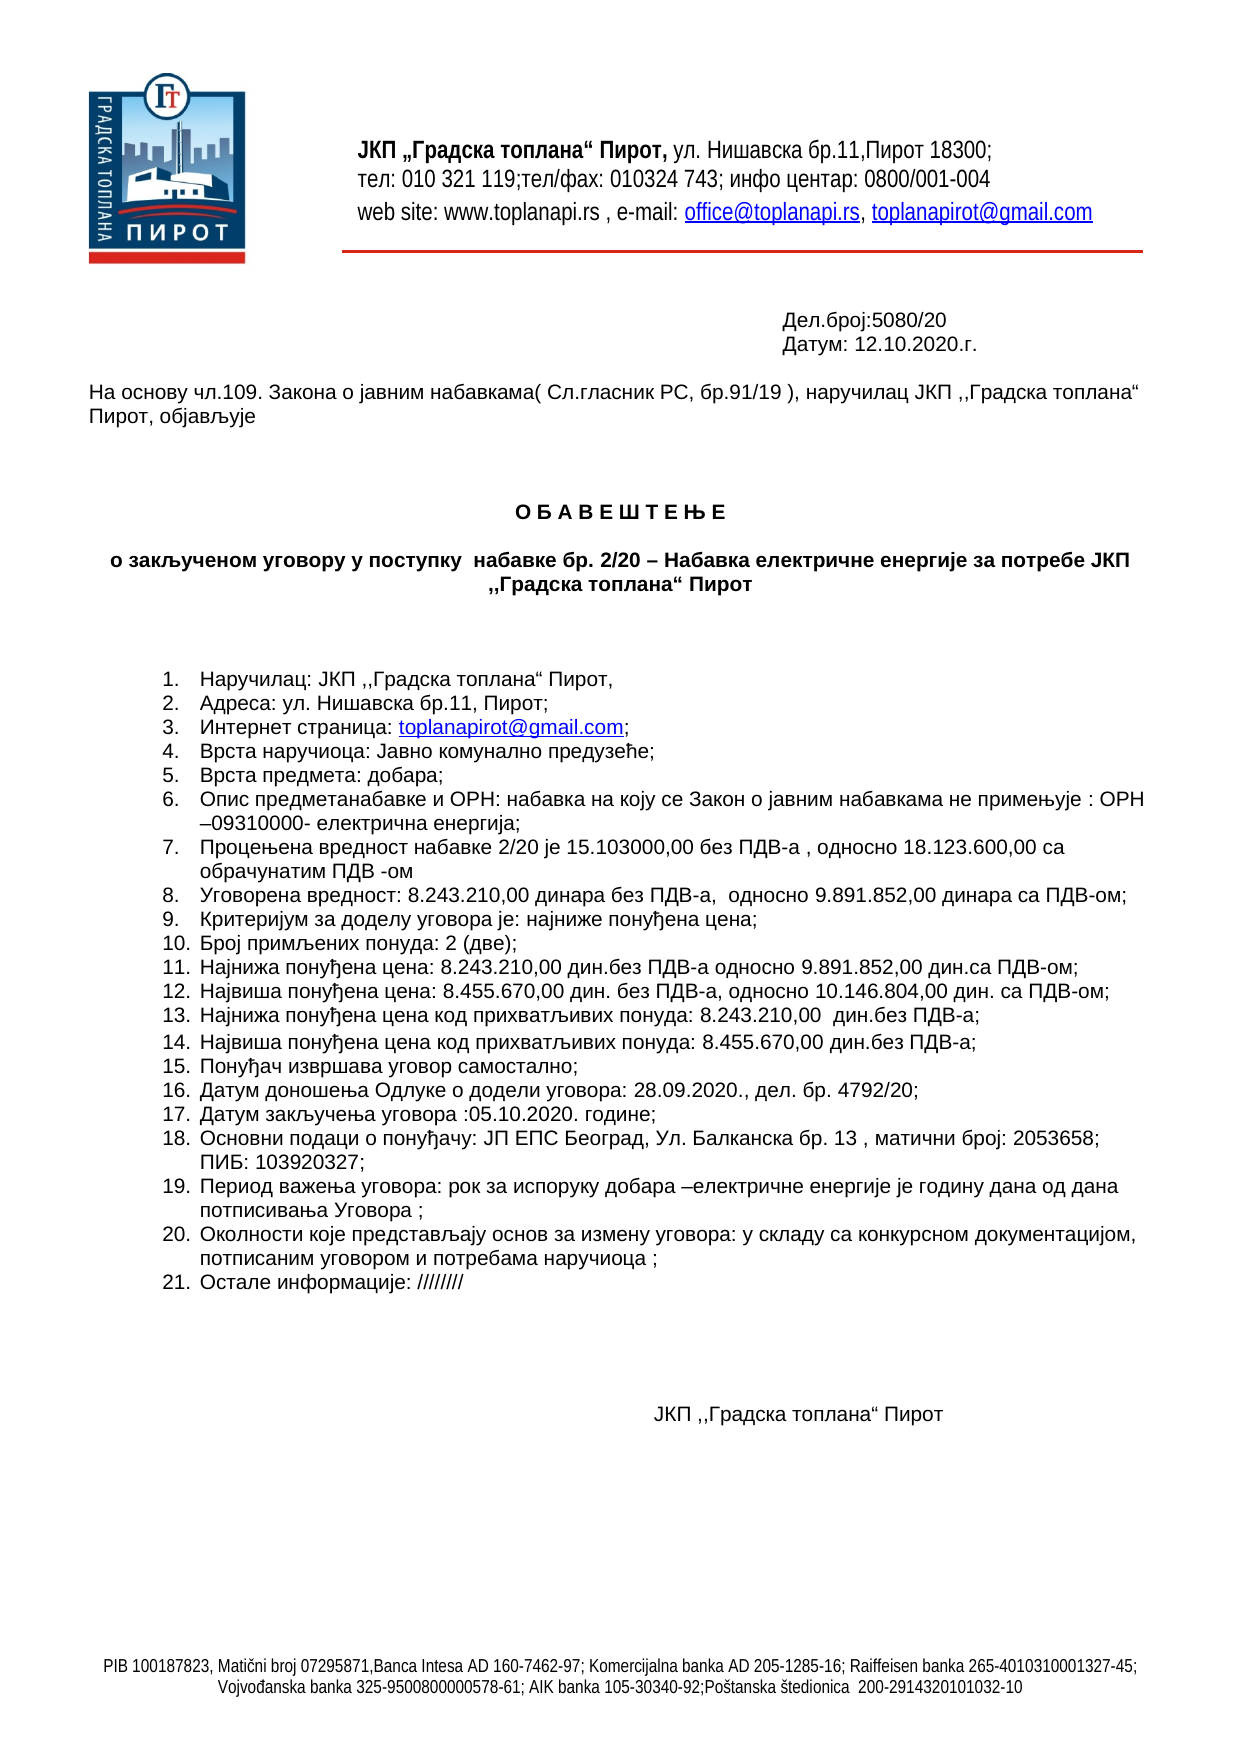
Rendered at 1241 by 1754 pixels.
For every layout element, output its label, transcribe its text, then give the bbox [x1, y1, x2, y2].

list Највиша понуђена цена код прихватљивих понуда: 8.455.670,00 дин.без ПДВ-а; [162, 1030, 1152, 1054]
text На основу чл.109. Закона о јавним набавкама( Сл.гласник РС, бр.91/19 ), наручилац ЈКП ,,Градска топлана“ Пирот, објављује [89, 380, 1152, 428]
list Интернет страница: toplanapirot@gmail.com; [162, 715, 1152, 739]
list Врста предмета: добара; [162, 763, 1152, 787]
text о закљученом уговору у поступку набавке бр. 2/20 – Набавка електричне енергије за потребе ЈКП ,,Градска топлана“ Пирот [89, 547, 1152, 595]
text Датум: 12.10.2020.г. [89, 332, 1152, 356]
list Период важења уговора: рок за испоруку добара –електричне енергије је годину дана од дана потписивања Уговора ; [162, 1174, 1152, 1222]
list Датум закључења уговора :05.10.2020. године; [162, 1102, 1152, 1126]
text ЈКП ,,Градска топлана“ Пирот [89, 1402, 1152, 1426]
list Опис предметанабавке и ОРН: набавка на коју се Закон о јавним набавкама не примењује : ОРН –09310000- електрична енергија; [162, 787, 1152, 835]
list Најнижа понуђена цена код прихватљивих понуда: 8.243.210,00 дин.без ПДВ-а; [162, 1003, 1152, 1027]
text Дел.број:5080/20 [89, 308, 1152, 332]
list Околности које представљају основ за измену уговора: у складу са конкурсном документацијом, потписаним уговором и потребама наручиоца ; [162, 1222, 1152, 1270]
picture [88, 73, 338, 281]
list Адреса: ул. Нишавска бр.11, Пирот; [162, 691, 1152, 715]
text О Б А В Е Ш Т Е Њ Е [89, 499, 1152, 523]
list Најнижа понуђена цена: 8.243.210,00 дин.без ПДВ-а односно 9.891.852,00 дин.са ПДВ-ом; [162, 955, 1152, 979]
list Процењена вредност набавке 2/20 је 15.103000,00 без ПДВ-а , односно 18.123.600,00 са обрачунатим ПДВ -ом [162, 835, 1152, 883]
list Наручилац: ЈКП ,,Градска топлана“ Пирот, [162, 667, 1152, 691]
list Број примљених понуда: 2 (две); [162, 931, 1152, 955]
list Датум доношења Одлуке о додели уговора: 28.09.2020., дел. бр. 4792/20; [162, 1078, 1152, 1102]
list Врста наручиоца: Јавно комунално предузеће; [162, 739, 1152, 763]
list Највиша понуђена цена: 8.455.670,00 дин. без ПДВ-а, односно 10.146.804,00 дин. са ПДВ-ом; [162, 979, 1152, 1003]
list Остале информације: //////// [162, 1270, 1152, 1294]
list Критеријум за доделу уговора је: најниже понуђена цена; [162, 907, 1152, 931]
list Понуђач извршава уговор самостално; [162, 1054, 1152, 1078]
list Уговорена вредност: 8.243.210,00 динара без ПДВ-а, односно 9.891.852,00 динара са ПДВ-ом; [162, 883, 1152, 907]
list Основни подаци о понуђачу: ЈП ЕПС Београд, Ул. Балканска бр. 13 , матични број: 2053658; ПИБ: 103920327; [162, 1126, 1152, 1174]
